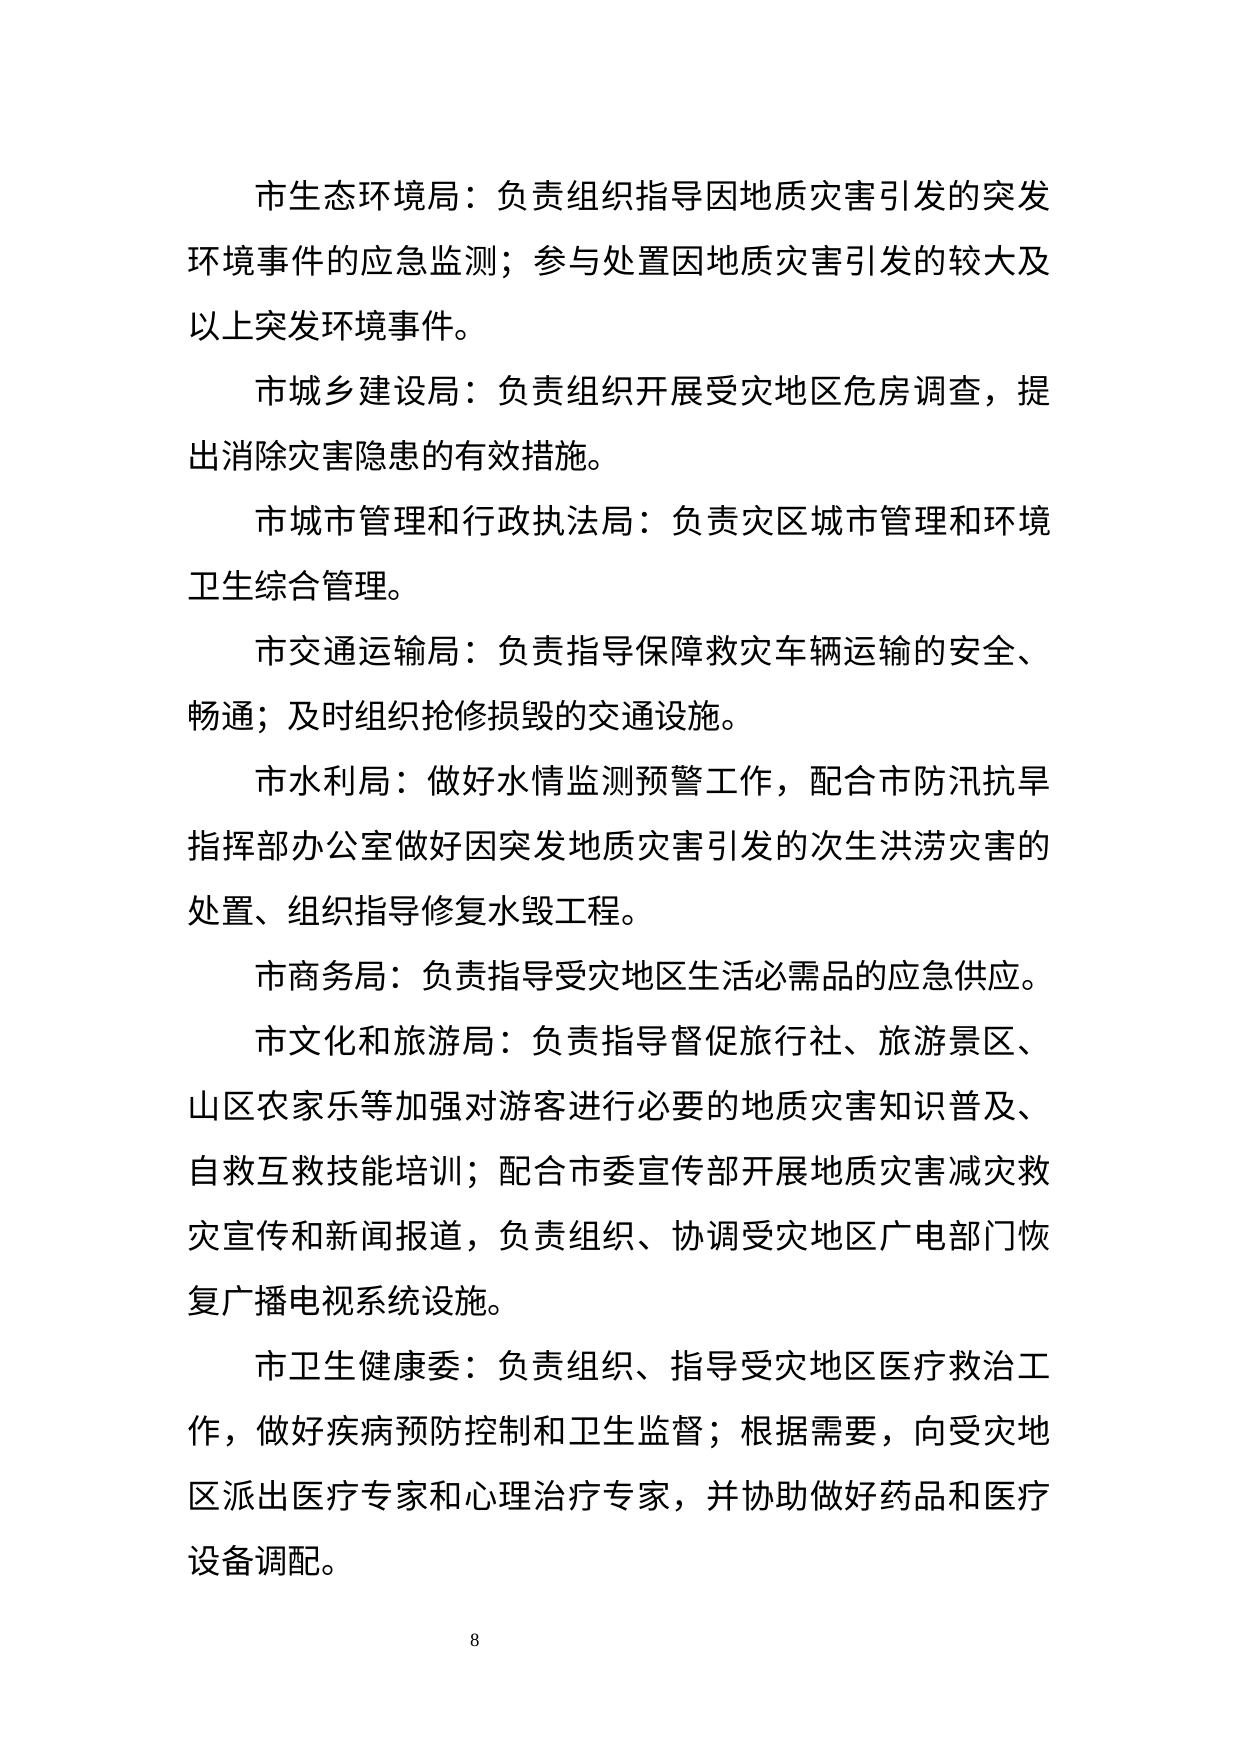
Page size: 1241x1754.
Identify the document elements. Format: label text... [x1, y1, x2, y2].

text 市城市管理和行政执法局：负责灾区城市管理和环境卫生综合管理。 [187, 487, 1053, 617]
text 市生态环境局：负责组织指导因地质灾害引发的突发环境事件的应急监测；参与处置因地质灾害引发的较大及以上突发环境事件。 [187, 162, 1053, 357]
text 市交通运输局：负责指导保障救灾车辆运输的安全、畅通；及时组织抢修损毁的交通设施。 [187, 617, 1053, 747]
text 市商务局：负责指导受灾地区生活必需品的应急供应。 [187, 942, 1053, 1007]
text 市城乡建设局：负责组织开展受灾地区危房调查，提出消除灾害隐患的有效措施。 [187, 357, 1053, 487]
text 市水利局：做好水情监测预警工作，配合市防汛抗旱指挥部办公室做好因突发地质灾害引发的次生洪涝灾害的处置、组织指导修复水毁工程。 [187, 747, 1053, 942]
text 市文化和旅游局：负责指导督促旅行社、旅游景区、山区农家乐等加强对游客进行必要的地质灾害知识普及、自救互救技能培训；配合市委宣传部开展地质灾害减灾救灾宣传和新闻报道，负责组织、协调受灾地区广电部门恢复广播电视系统设施。 [187, 1007, 1053, 1332]
text 市卫生健康委：负责组织、指导受灾地区医疗救治工作，做好疾病预防控制和卫生监督；根据需要，向受灾地区派出医疗专家和心理治疗专家，并协助做好药品和医疗设备调配。 [187, 1332, 1053, 1592]
